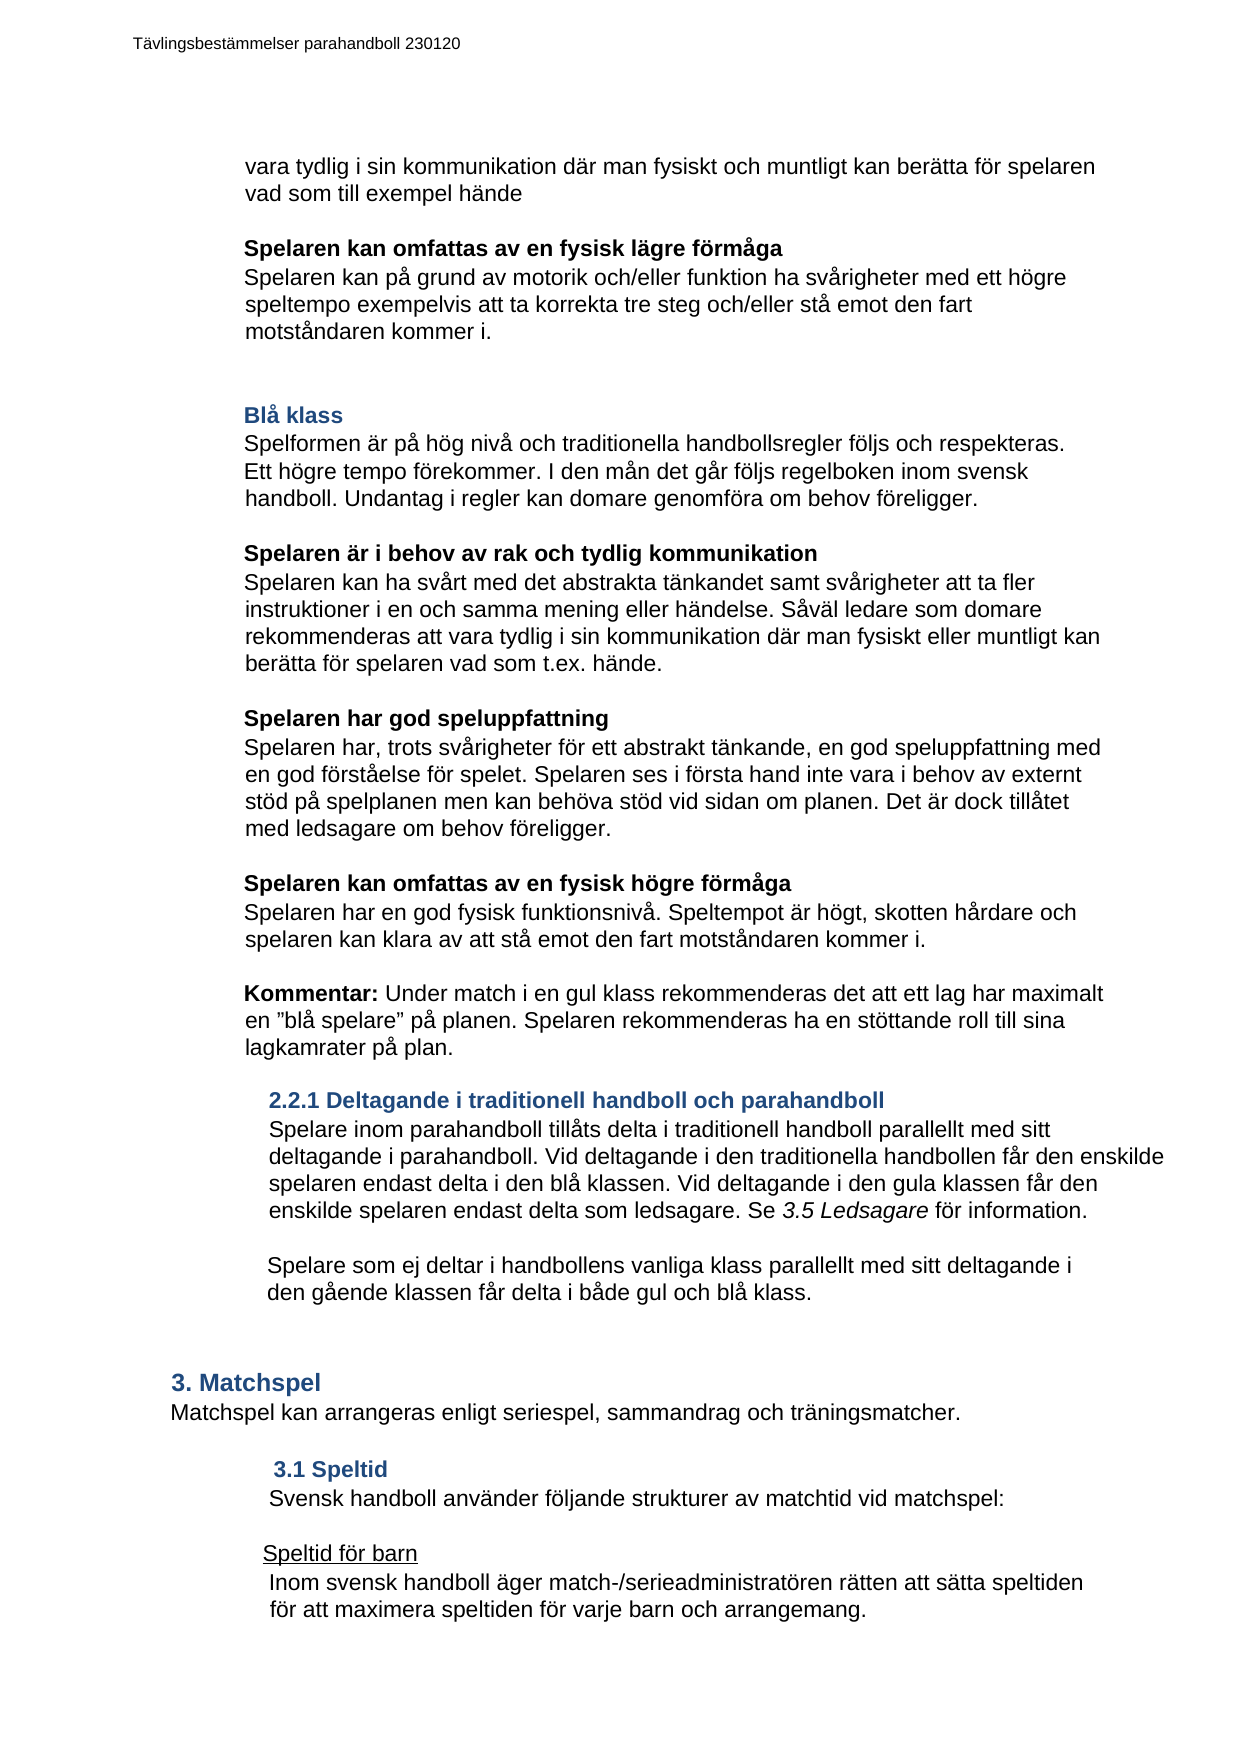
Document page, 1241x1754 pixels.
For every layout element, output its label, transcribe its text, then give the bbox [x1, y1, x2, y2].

subtitle Spelaren kan omfattas av en fysisk högre förmåga [244, 870, 1108, 897]
subtitle Blå klass [244, 402, 1108, 428]
subtitle Spelaren har god speluppfattning [244, 705, 1108, 732]
text Spelaren har, trots svårigheter för ett abstrakt tänkande, en god speluppfattning med en god förståelse för spelet. Spelaren ses i första hand inte vara i behov av externt stöd på spelplanen men kan behöva stöd vid sidan om planen. Det är dock tillåtet med ledsagare om behov föreligger. [244, 734, 1108, 841]
text Matchspel kan arrangeras enligt seriespel, sammandrag och träningsmatcher. [170, 1399, 1108, 1425]
text Spelaren har en god fysisk funktionsnivå. Speltempot är högt, skotten hårdare och spelaren kan klara av att stå emot den fart motståndaren kommer i. [244, 899, 1108, 952]
subtitle Spelaren är i behov av rak och tydlig kommunikation [244, 540, 1108, 567]
text Spelformen är på hög nivå och traditionella handbollsregler följs och respekteras. [244, 430, 1108, 457]
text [244, 153, 1108, 206]
text Spelare inom parahandboll tillåts delta i traditionell handboll parallellt med sitt deltagande i parahandboll. Vid deltagande i den traditionella handbollen får den enskilde spelaren endast delta i den blå klassen. Vid deltagande i den gula klassen får den enskilde spelaren endast delta som ledsagare. Se 3.5 Ledsagare för information. [267, 1116, 1167, 1224]
text Speltid för barn [133, 1540, 1108, 1567]
text Inom svensk handboll äger match-/serieadministratören rätten att sätta speltiden för att maximera speltiden för varje barn och arrangemang. [268, 1569, 1108, 1622]
text Spelare som ej deltar i handbollens vanliga klass parallellt med sitt deltagande i den gående klassen får delta i både gul och blå klass. [267, 1252, 1108, 1306]
subtitle 3.1 Speltid [267, 1456, 1108, 1482]
subtitle 2.2.1 Deltagande i traditionell handboll och parahandboll [170, 1087, 1167, 1114]
subtitle 3. Matchspel [171, 1368, 1108, 1396]
text Svensk handboll använder följande strukturer av matchtid vid matchspel: [268, 1484, 1108, 1511]
subtitle Spelaren kan omfattas av en fysisk lägre förmåga [244, 235, 1108, 262]
text Ett högre tempo förekommer. I den mån det går följs regelboken inom svensk handboll. Undantag i regler kan domare genomföra om behov föreligger. [244, 458, 1108, 511]
text Spelaren kan på grund av motorik och/eller funktion ha svårigheter med ett högre speltempo exempelvis att ta korrekta tre steg och/eller stå emot den fart motståndaren kommer i. [244, 264, 1108, 344]
text Spelaren kan ha svårt med det abstrakta tänkandet samt svårigheter att ta fler instruktioner i en och samma mening eller händelse. Såväl ledare som domare rekommenderas att vara tydlig i sin kommunikation där man fysiskt eller muntligt kan berätta för spelaren vad som t.ex. hände. [244, 569, 1108, 676]
text Kommentar: Under match i en gul klass rekommenderas det att ett lag har maximalt en ”blå spelare” på planen. Spelaren rekommenderas ha en stöttande roll till sina lagkamrater på plan. [244, 979, 1108, 1060]
